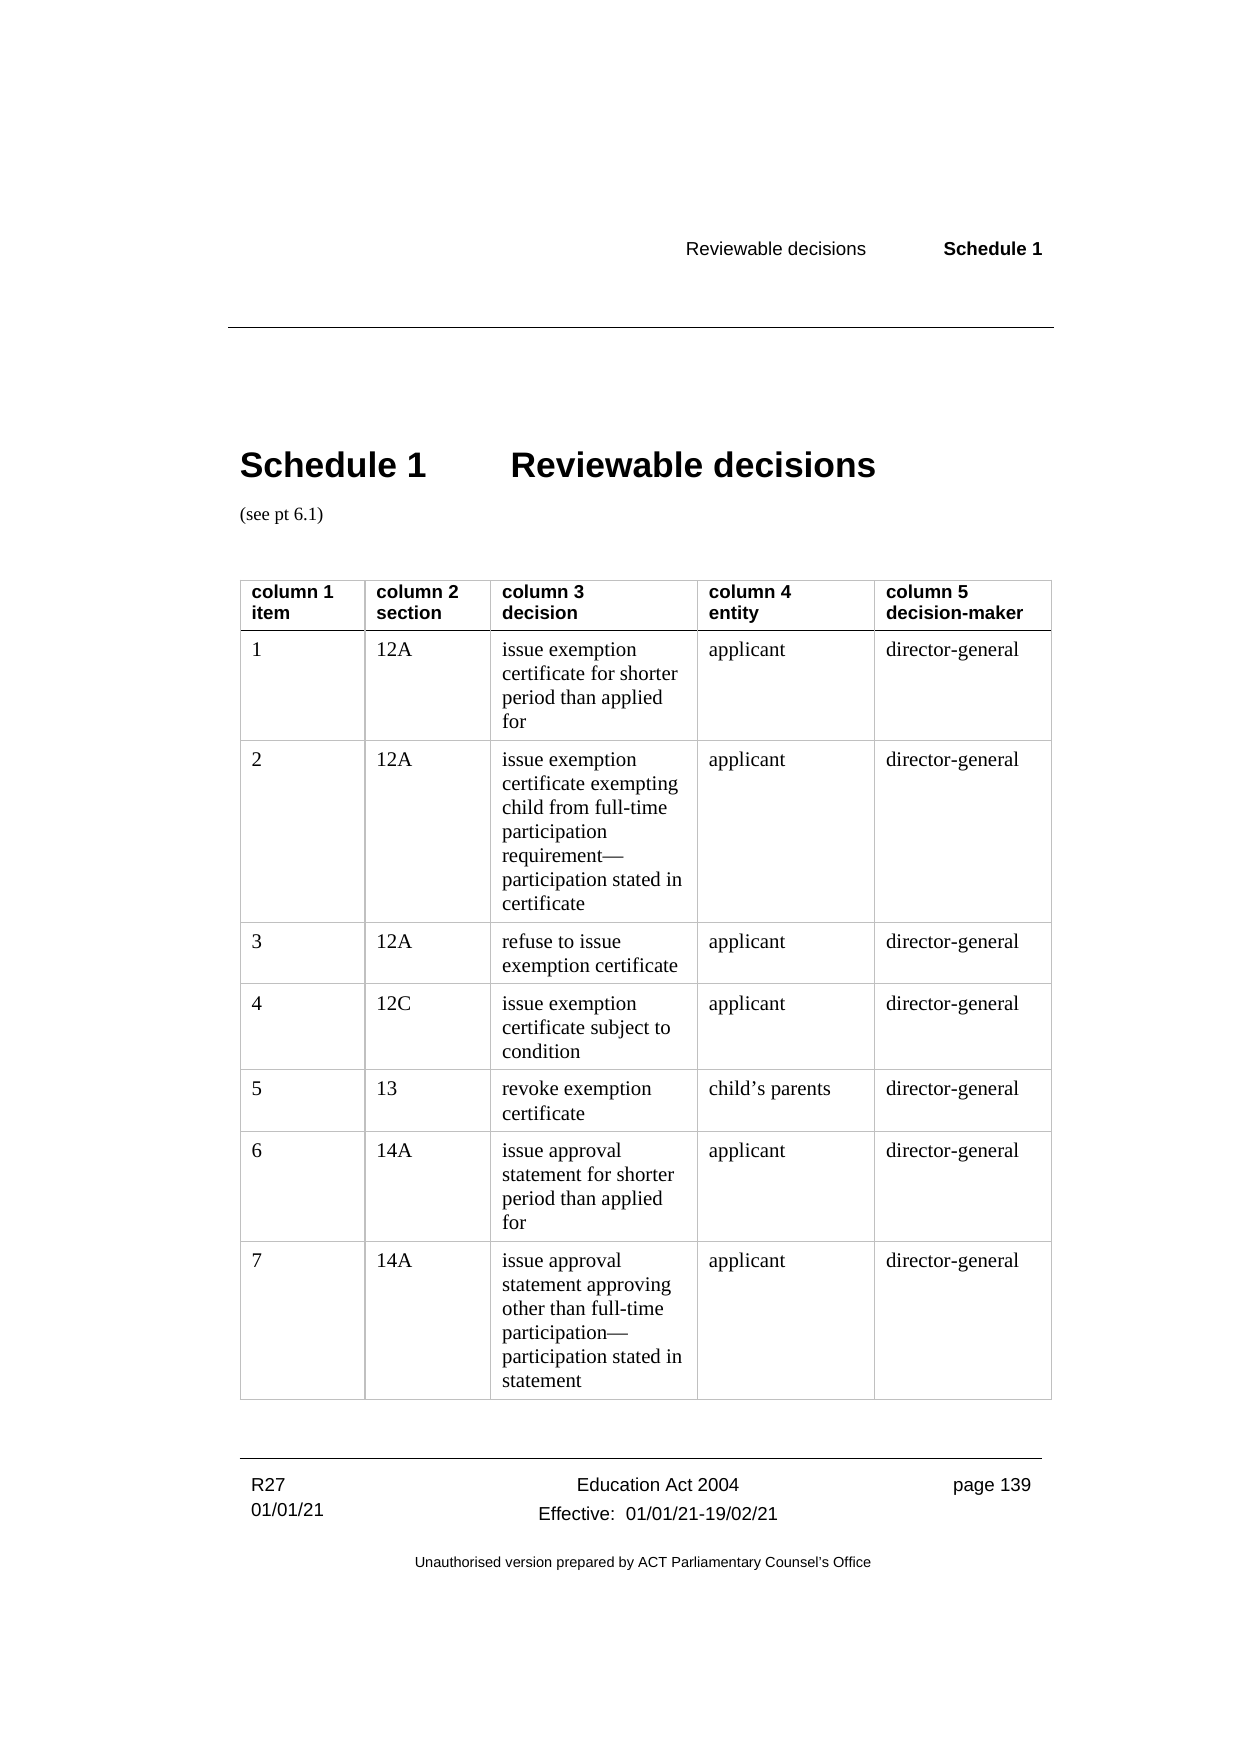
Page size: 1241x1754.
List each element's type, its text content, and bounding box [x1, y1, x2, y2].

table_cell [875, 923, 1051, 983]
subtitle Schedule 1 Reviewable decisions [239, 444, 1042, 484]
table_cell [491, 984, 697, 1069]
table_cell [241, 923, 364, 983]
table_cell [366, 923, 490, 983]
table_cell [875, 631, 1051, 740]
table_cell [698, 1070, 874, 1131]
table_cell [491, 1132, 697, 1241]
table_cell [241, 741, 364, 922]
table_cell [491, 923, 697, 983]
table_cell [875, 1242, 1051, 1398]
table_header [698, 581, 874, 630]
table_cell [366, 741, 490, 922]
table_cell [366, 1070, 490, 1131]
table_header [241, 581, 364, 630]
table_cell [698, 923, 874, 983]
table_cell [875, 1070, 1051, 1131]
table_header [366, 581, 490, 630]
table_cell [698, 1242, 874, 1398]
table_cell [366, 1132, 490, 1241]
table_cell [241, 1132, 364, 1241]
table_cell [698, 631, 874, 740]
text (see pt 6.1) [239, 503, 1042, 524]
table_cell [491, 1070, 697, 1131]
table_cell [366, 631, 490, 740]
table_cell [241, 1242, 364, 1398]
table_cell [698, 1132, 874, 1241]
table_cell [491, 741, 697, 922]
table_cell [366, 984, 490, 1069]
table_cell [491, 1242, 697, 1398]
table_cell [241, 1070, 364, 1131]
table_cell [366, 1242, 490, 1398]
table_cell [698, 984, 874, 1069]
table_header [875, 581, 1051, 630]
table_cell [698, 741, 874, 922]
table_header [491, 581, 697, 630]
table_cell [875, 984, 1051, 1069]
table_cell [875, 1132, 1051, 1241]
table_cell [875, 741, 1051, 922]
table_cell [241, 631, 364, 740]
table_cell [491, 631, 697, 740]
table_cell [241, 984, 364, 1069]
